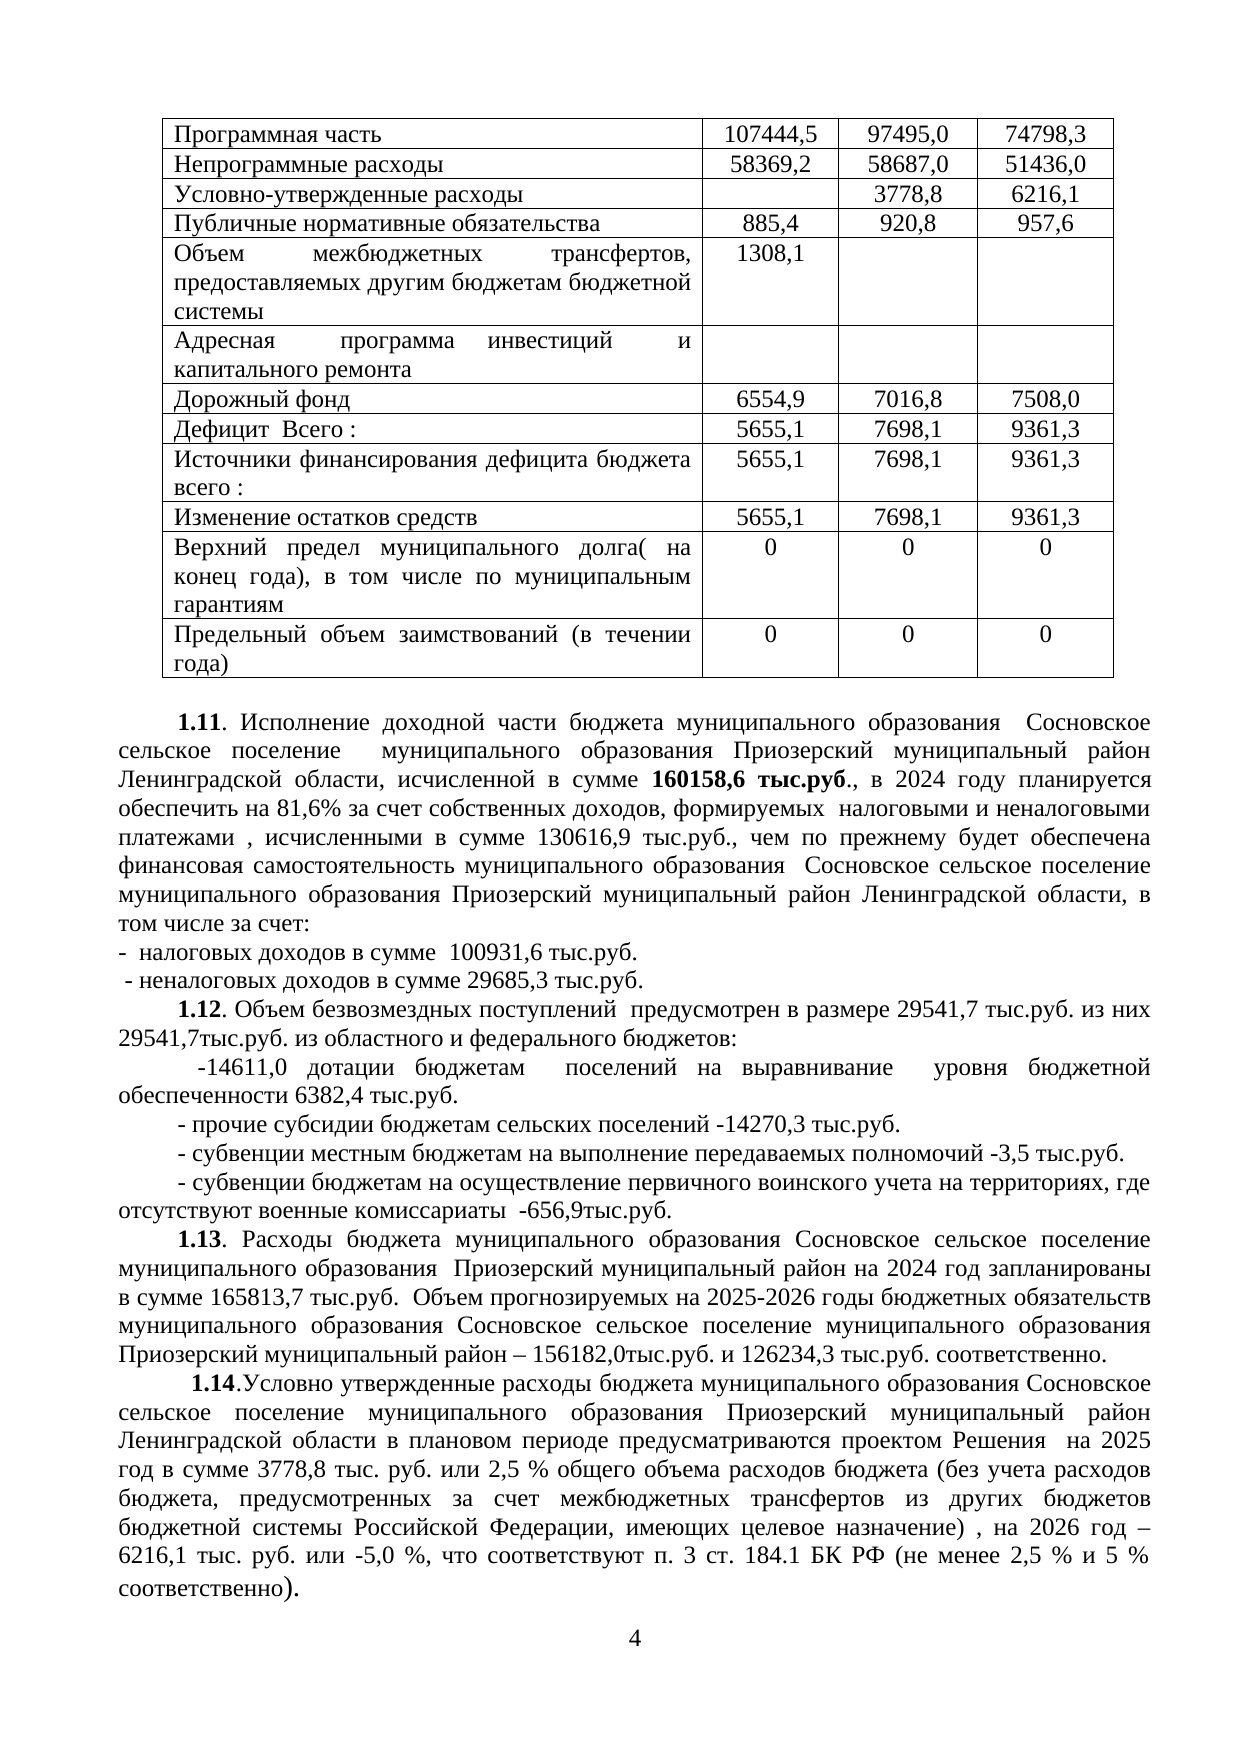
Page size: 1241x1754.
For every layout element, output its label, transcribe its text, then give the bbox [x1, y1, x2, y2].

table_cell 0 [978, 619, 1113, 677]
table_cell 9361,3 [978, 444, 1113, 501]
text - прочие субсидии бюджетам сельских поселений -14270,3 тыс.руб. [118, 1109, 1152, 1138]
table_cell 3778,8 [839, 179, 977, 207]
table_cell 51436,0 [978, 149, 1113, 178]
table_cell [839, 238, 977, 324]
table_cell 6216,1 [978, 179, 1113, 207]
table_cell Предельный объем заимствований (в течении года) [163, 619, 702, 677]
text - неналоговых доходов в сумме 29685,3 тыс.руб. [118, 965, 1152, 994]
table_cell 5655,1 [703, 444, 838, 501]
text 1.13. Расходы бюджета муниципального образования Сосновское сельское поселение муниципального образования Приозерский муниципальный район на 2024 год запланированы в сумме 165813,7 тыс.руб. Объем прогнозируемых на 2025-2026 годы бюджетных обязательств муниципального образования Сосновское сельское поселение муниципального образования Приозерский муниципальный район – 156182,0тыс.руб. и 126234,3 тыс.руб. соответственно. [118, 1224, 1152, 1368]
table_cell 0 [839, 619, 977, 677]
table_cell Изменение остатков средств [163, 502, 702, 531]
table_cell 0 [839, 532, 977, 618]
table_cell Условно-утвержденные расходы [163, 179, 702, 207]
table_cell 9361,3 [978, 502, 1113, 531]
table_cell 5655,1 [703, 414, 838, 443]
table_cell Дефицит Всего : [163, 414, 702, 443]
table_cell 7698,1 [839, 414, 977, 443]
table_cell 74798,3 [978, 119, 1113, 148]
text 1.11. Исполнение доходной части бюджета муниципального образования Сосновское сельское поселение муниципального образования Приозерский муниципальный район Ленинградской области, исчисленной в сумме 160158,6 тыс.руб., в 2024 году планируется обеспечить на 81,6% за счет собственных доходов, формируемых налоговыми и неналоговыми платежами , исчисленными в сумме 130616,9 тыс.руб., чем по прежнему будет обеспечена финансовая самостоятельность муниципального образования Сосновское сельское поселение муниципального образования Приозерский муниципальный район Ленинградской области, в том числе за счет: [118, 707, 1152, 937]
table_cell 5655,1 [703, 502, 838, 531]
table_cell 7698,1 [839, 502, 977, 531]
text 1.12. Объем безвозмездных поступлений предусмотрен в размере 29541,7 тыс.руб. из них 29541,7тыс.руб. из областного и федерального бюджетов: [118, 994, 1152, 1052]
table_cell Непрограммные расходы [163, 149, 702, 178]
table_cell 0 [703, 619, 838, 677]
table_cell [703, 179, 838, 207]
table_cell 6554,9 [703, 384, 838, 413]
table_cell [839, 326, 977, 383]
table_cell 1308,1 [703, 238, 838, 324]
text - субвенции бюджетам на осуществление первичного воинского учета на территориях, где отсутствуют военные комиссариаты -656,9тыс.руб. [118, 1167, 1152, 1224]
table_cell Адресная программа инвестиций и капитального ремонта [163, 326, 702, 383]
table_cell Программная часть [163, 119, 702, 148]
text - налоговых доходов в сумме 100931,6 тыс.руб. [118, 937, 1152, 965]
text - субвенции местным бюджетам на выполнение передаваемых полномочий -3,5 тыс.руб. [118, 1138, 1152, 1167]
table_cell 0 [703, 532, 838, 618]
table_cell 7016,8 [839, 384, 977, 413]
table_cell 58687,0 [839, 149, 977, 178]
table_cell Источники финансирования дефицита бюджета всего : [163, 444, 702, 501]
table_cell [978, 238, 1113, 324]
table_cell 107444,5 [703, 119, 838, 148]
table_cell Верхний предел муниципального долга( на конец года), в том числе по муниципальным гарантиям [163, 532, 702, 618]
table_cell Публичные нормативные обязательства [163, 209, 702, 237]
table_cell [703, 326, 838, 383]
table_cell 0 [978, 532, 1113, 618]
table_cell Дорожный фонд [163, 384, 702, 413]
table_cell Объем межбюджетных трансфертов, предоставляемых другим бюджетам бюджетной системы [163, 238, 702, 324]
table_cell 9361,3 [978, 414, 1113, 443]
table_cell [978, 326, 1113, 383]
table_cell 920,8 [839, 209, 977, 237]
table_cell 97495,0 [839, 119, 977, 148]
table_cell 885,4 [703, 209, 838, 237]
table_cell 7698,1 [839, 444, 977, 501]
text 1.14.Условно утвержденные расходы бюджета муниципального образования Сосновское сельское поселение муниципального образования Приозерский муниципальный район Ленинградской области в плановом периоде предусматриваются проектом Решения на 2025 год в сумме 3778,8 тыс. руб. или 2,5 % общего объема расходов бюджета (без учета расходов бюджета, предусмотренных за счет межбюджетных трансфертов из других бюджетов бюджетной системы Российской Федерации, имеющих целевое назначение) , на 2026 год – 6216,1 тыс. руб. или -5,0 %, что соответствуют п. 3 ст. 184.1 БК РФ (не менее 2,5 % и 5 % соответственно). [118, 1368, 1152, 1603]
text -14611,0 дотации бюджетам поселений на выравнивание уровня бюджетной обеспеченности 6382,4 тыс.руб. [118, 1052, 1152, 1109]
table_cell 957,6 [978, 209, 1113, 237]
table_cell 58369,2 [703, 149, 838, 178]
table_cell 7508,0 [978, 384, 1113, 413]
